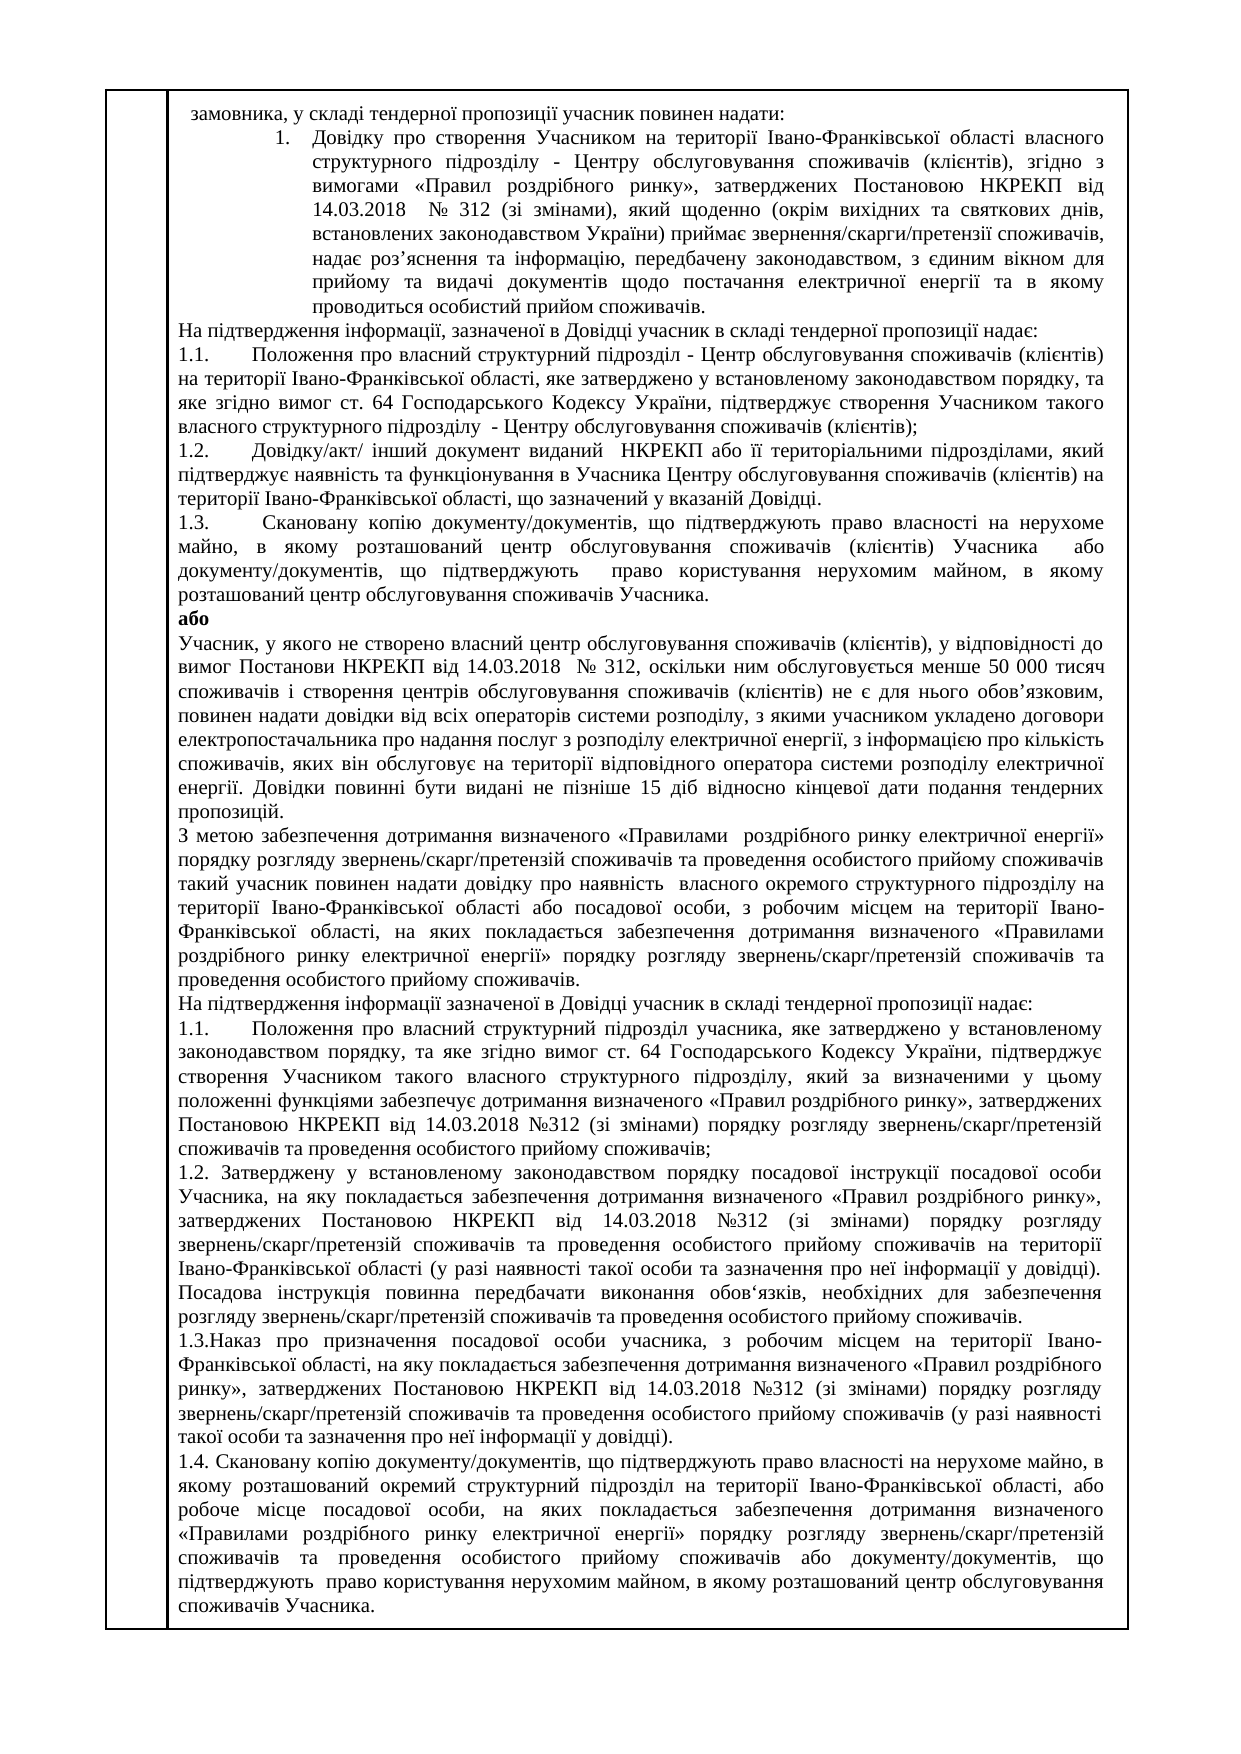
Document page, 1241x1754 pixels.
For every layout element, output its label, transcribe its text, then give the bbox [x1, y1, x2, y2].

table_cell 2 [107, 91, 166, 1627]
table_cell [169, 91, 1127, 1627]
